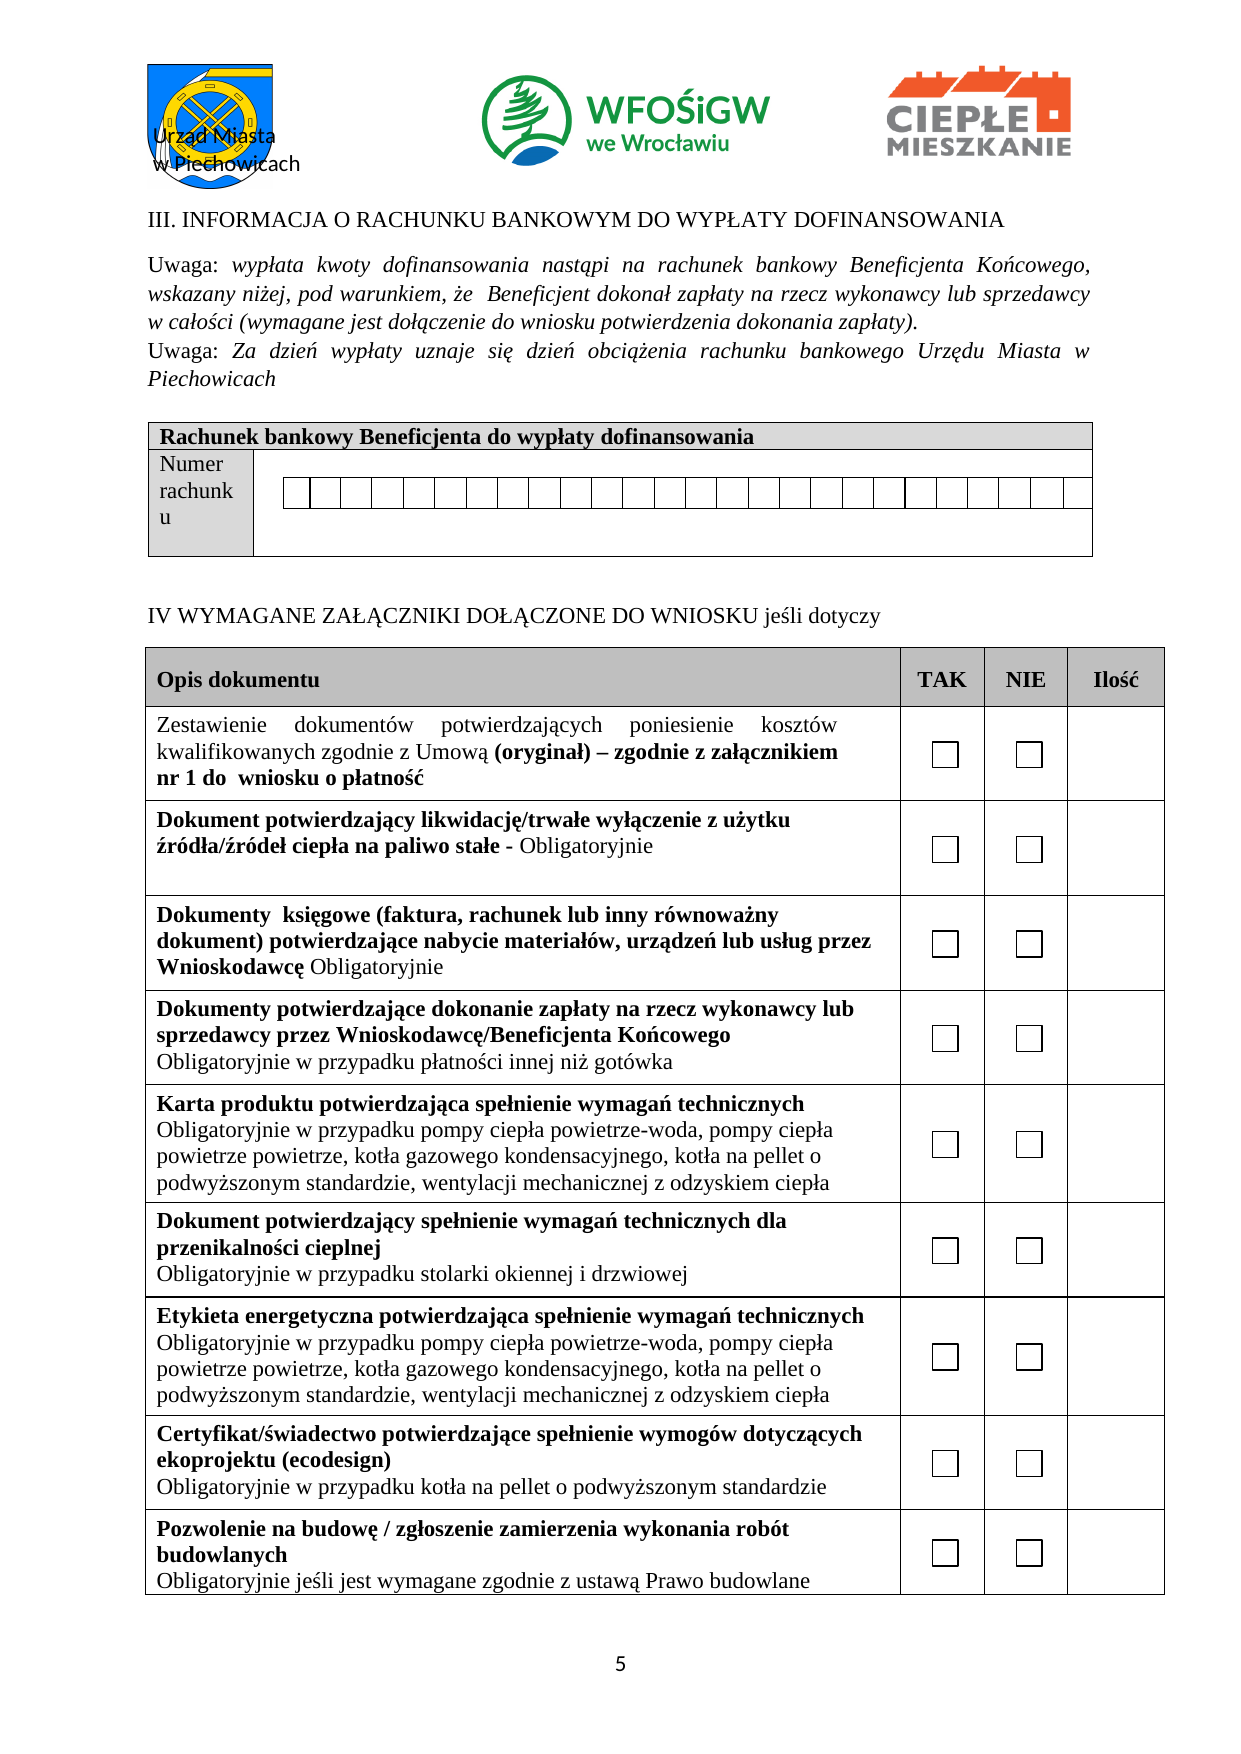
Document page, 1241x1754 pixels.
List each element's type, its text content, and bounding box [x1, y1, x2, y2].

table_cell [985, 707, 1067, 800]
table_cell [254, 450, 1092, 556]
text Uwaga: wypłata kwoty dofinansowania nastąpi na rachunek bankowy Beneficjenta Końcowego, wskazany niżej, pod warunkiem, że Beneficjent dokonał zapłaty na rzecz wykonawcy lub sprzedawcy w całości (wymagane jest dołączenie do wniosku potwierdzenia dokonania zapłaty). [147, 251, 1093, 334]
table_header Opis dokumentu [146, 648, 900, 706]
table_cell [901, 1203, 984, 1296]
table_cell [901, 1510, 984, 1594]
table_cell [1068, 707, 1164, 800]
table_cell Dokument potwierdzający spełnienie wymagań technicznych dla przenikalności cieplnej Obligatoryjnie w przypadku stolarki okiennej i drzwiowej [146, 1203, 900, 1296]
table_cell Zestawienie dokumentów potwierdzających poniesienie kosztów kwalifikowanych zgodnie z Umową (oryginał) – zgodnie z załącznikiem nr 1 do wniosku o płatność [146, 707, 900, 800]
table_cell [1068, 1298, 1164, 1414]
table_cell [985, 1416, 1067, 1509]
table_cell [985, 801, 1067, 895]
table_cell [985, 991, 1067, 1084]
table_cell Pozwolenie na budowę / zgłoszenie zamierzenia wykonania robót budowlanych Obligatoryjnie jeśli jest wymagane zgodnie z ustawą Prawo budowlane [146, 1510, 900, 1594]
table_cell [985, 1298, 1067, 1414]
table_cell [901, 1416, 984, 1509]
picture [886, 65, 1071, 156]
table_cell [985, 1085, 1067, 1202]
text Uwaga: Za dzień wypłaty uznaje się dzień obciążenia rachunku bankowego Urzędu Miasta w Piechowicach [147, 337, 1093, 391]
table_cell [901, 1298, 984, 1414]
picture [147, 64, 273, 189]
table_cell [985, 1203, 1067, 1296]
table_cell [901, 896, 984, 989]
table_cell [985, 1510, 1067, 1594]
table_cell [901, 1085, 984, 1202]
picture [466, 66, 775, 178]
text III. INFORMACJA O RACHUNKU BANKOWYM DO WYPŁATY DOFINANSOWANIA [147, 206, 1093, 233]
table_cell Dokumenty potwierdzające dokonanie zapłaty na rzecz wykonawcy lub sprzedawcy przez Wnioskodawcę/Beneficjenta Końcowego Obligatoryjnie w przypadku płatności innej niż gotówka [146, 991, 900, 1084]
table_cell Certyfikat/świadectwo potwierdzające spełnienie wymogów dotyczących ekoprojektu (ecodesign) Obligatoryjnie w przypadku kotła na pellet o podwyższonym standardzie [146, 1416, 900, 1509]
table_header NIE [985, 648, 1067, 706]
table_cell [1068, 991, 1164, 1084]
table_header TAK [901, 648, 984, 706]
table_cell [1068, 1416, 1164, 1509]
table_cell Etykieta energetyczna potwierdzająca spełnienie wymagań technicznych Obligatoryjnie w przypadku pompy ciepła powietrze-woda, pompy ciepła powietrze powietrze, kotła gazowego kondensacyjnego, kotła na pellet o podwyższonym standardzie, wentylacji mechanicznej z odzyskiem ciepła [146, 1298, 900, 1414]
table_cell [1068, 1510, 1164, 1594]
table_cell [901, 801, 984, 895]
table_cell [901, 991, 984, 1084]
table_cell [985, 896, 1067, 989]
table_cell [1068, 1085, 1164, 1202]
table_cell [1068, 896, 1164, 989]
table_cell [1068, 1203, 1164, 1296]
table_cell Numer rachunku [149, 450, 253, 556]
table_cell [1068, 801, 1164, 895]
table_cell Dokument potwierdzający likwidację/trwałe wyłączenie z użytku źródła/źródeł ciepła na paliwo stałe - Obligatoryjnie [146, 801, 900, 895]
table_cell Dokumenty księgowe (faktura, rachunek lub inny równoważny dokument) potwierdzające nabycie materiałów, urządzeń lub usług przez Wnioskodawcę Obligatoryjnie [146, 896, 900, 989]
table_header Rachunek bankowy Beneficjenta do wypłaty dofinansowania [149, 423, 1092, 449]
table_header Ilość [1068, 648, 1164, 706]
text IV WYMAGANE ZAŁĄCZNIKI DOŁĄCZONE DO WNIOSKU jeśli dotyczy [147, 602, 1093, 628]
table_cell Karta produktu potwierdzająca spełnienie wymagań technicznych Obligatoryjnie w przypadku pompy ciepła powietrze-woda, pompy ciepła powietrze powietrze, kotła gazowego kondensacyjnego, kotła na pellet o podwyższonym standardzie, wentylacji mechanicznej z odzyskiem ciepła [146, 1085, 900, 1202]
table_cell [901, 707, 984, 800]
